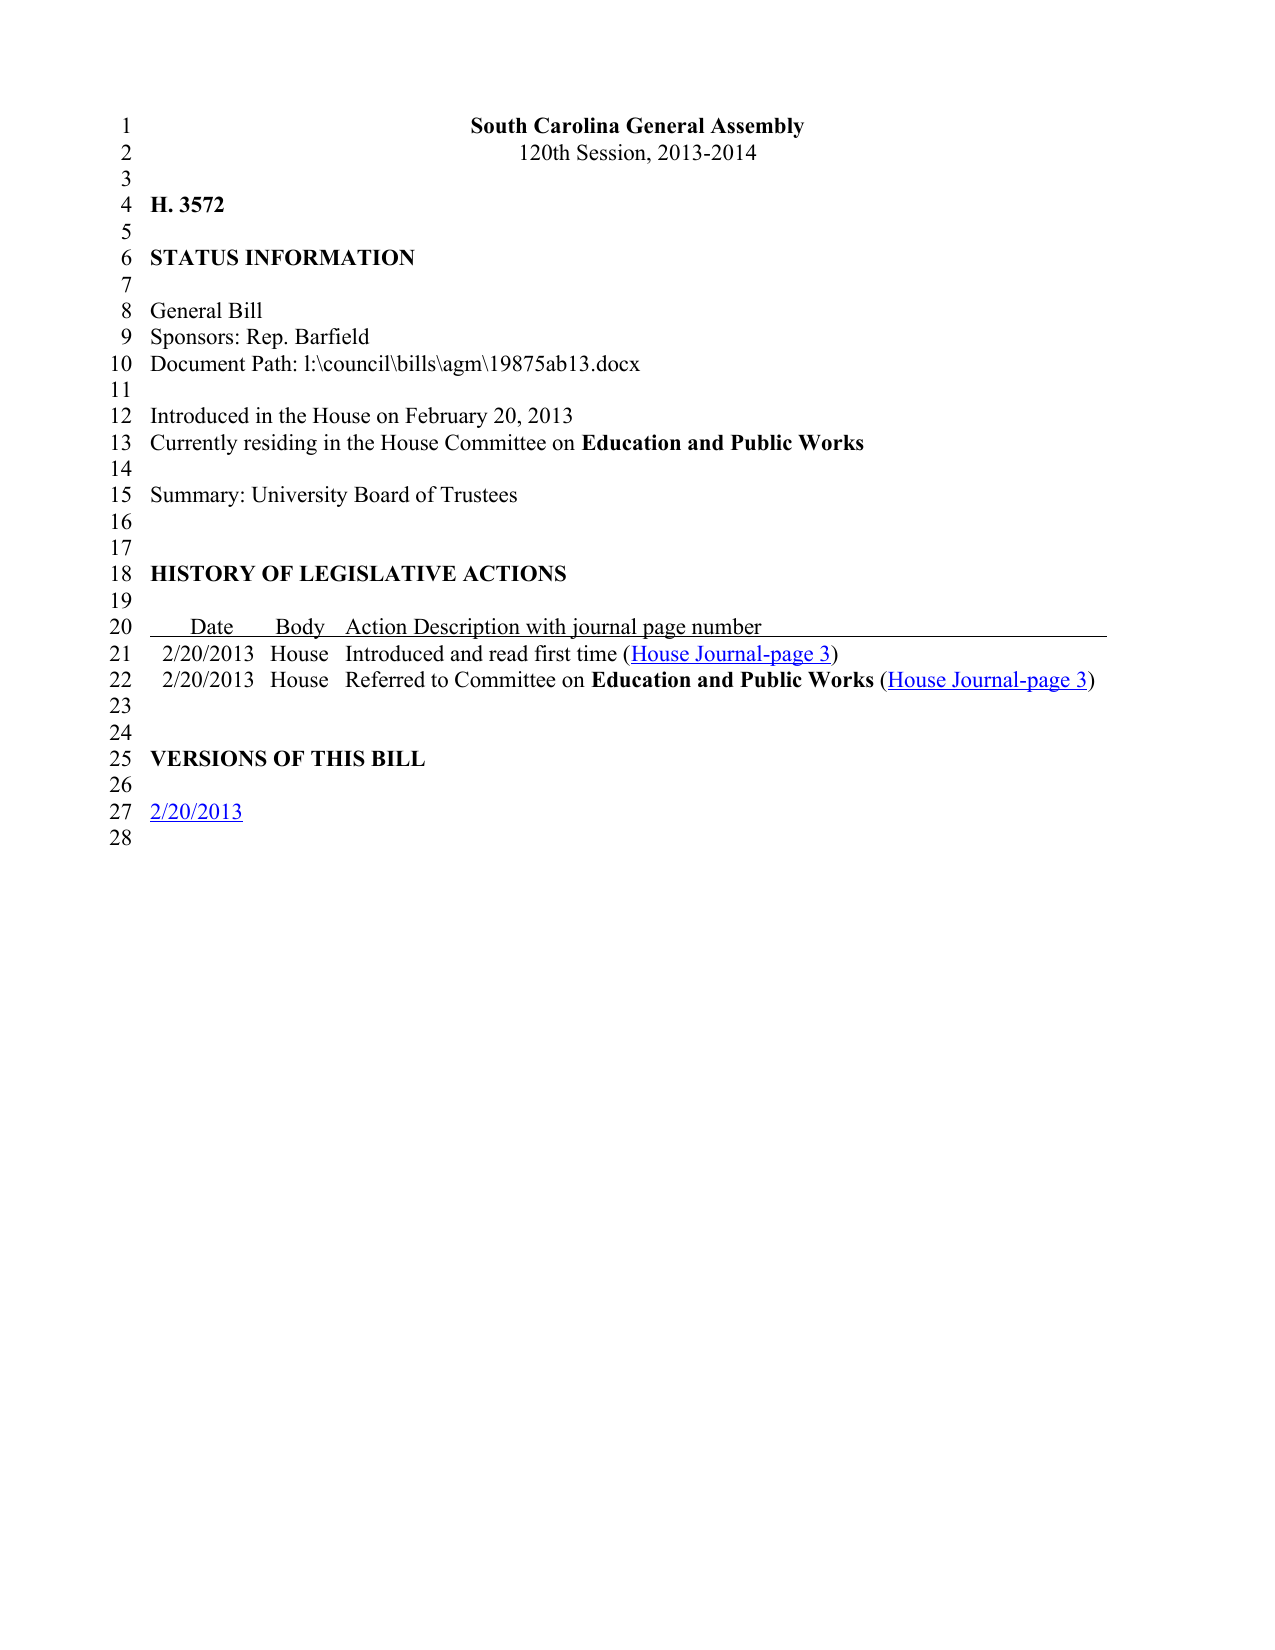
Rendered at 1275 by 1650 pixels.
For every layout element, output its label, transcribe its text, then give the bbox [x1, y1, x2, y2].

text VERSIONS OF THIS BILL [150, 745, 1125, 771]
text STATUS INFORMATION [150, 244, 1125, 271]
text 2/20/2013 [150, 798, 1125, 824]
text Sponsors: Rep. Barfield [150, 323, 1125, 350]
text Currently residing in the House Committee on Education and Public Works [150, 429, 1125, 455]
text 2/20/2013 House Introduced and read first time (House Journal-page 3) [150, 639, 1125, 666]
text Summary: University Board of Trustees [150, 481, 1125, 508]
text 2/20/2013 House Referred to Committee on Education and Public Works (House Journal-page 3) [150, 666, 1125, 692]
text HISTORY OF LEGISLATIVE ACTIONS [150, 561, 1125, 587]
text Document Path: l:\council\bills\agm\19875ab13.docx [150, 350, 1125, 376]
text H. 3572 [150, 192, 1125, 218]
text South Carolina General Assembly [150, 112, 1125, 139]
text Introduced in the House on February 20, 2013 [150, 402, 1125, 429]
text General Bill [150, 297, 1125, 323]
text 120th Session, 2013-2014 [150, 139, 1125, 165]
text Date Body Action Description with journal page number [150, 613, 1125, 639]
